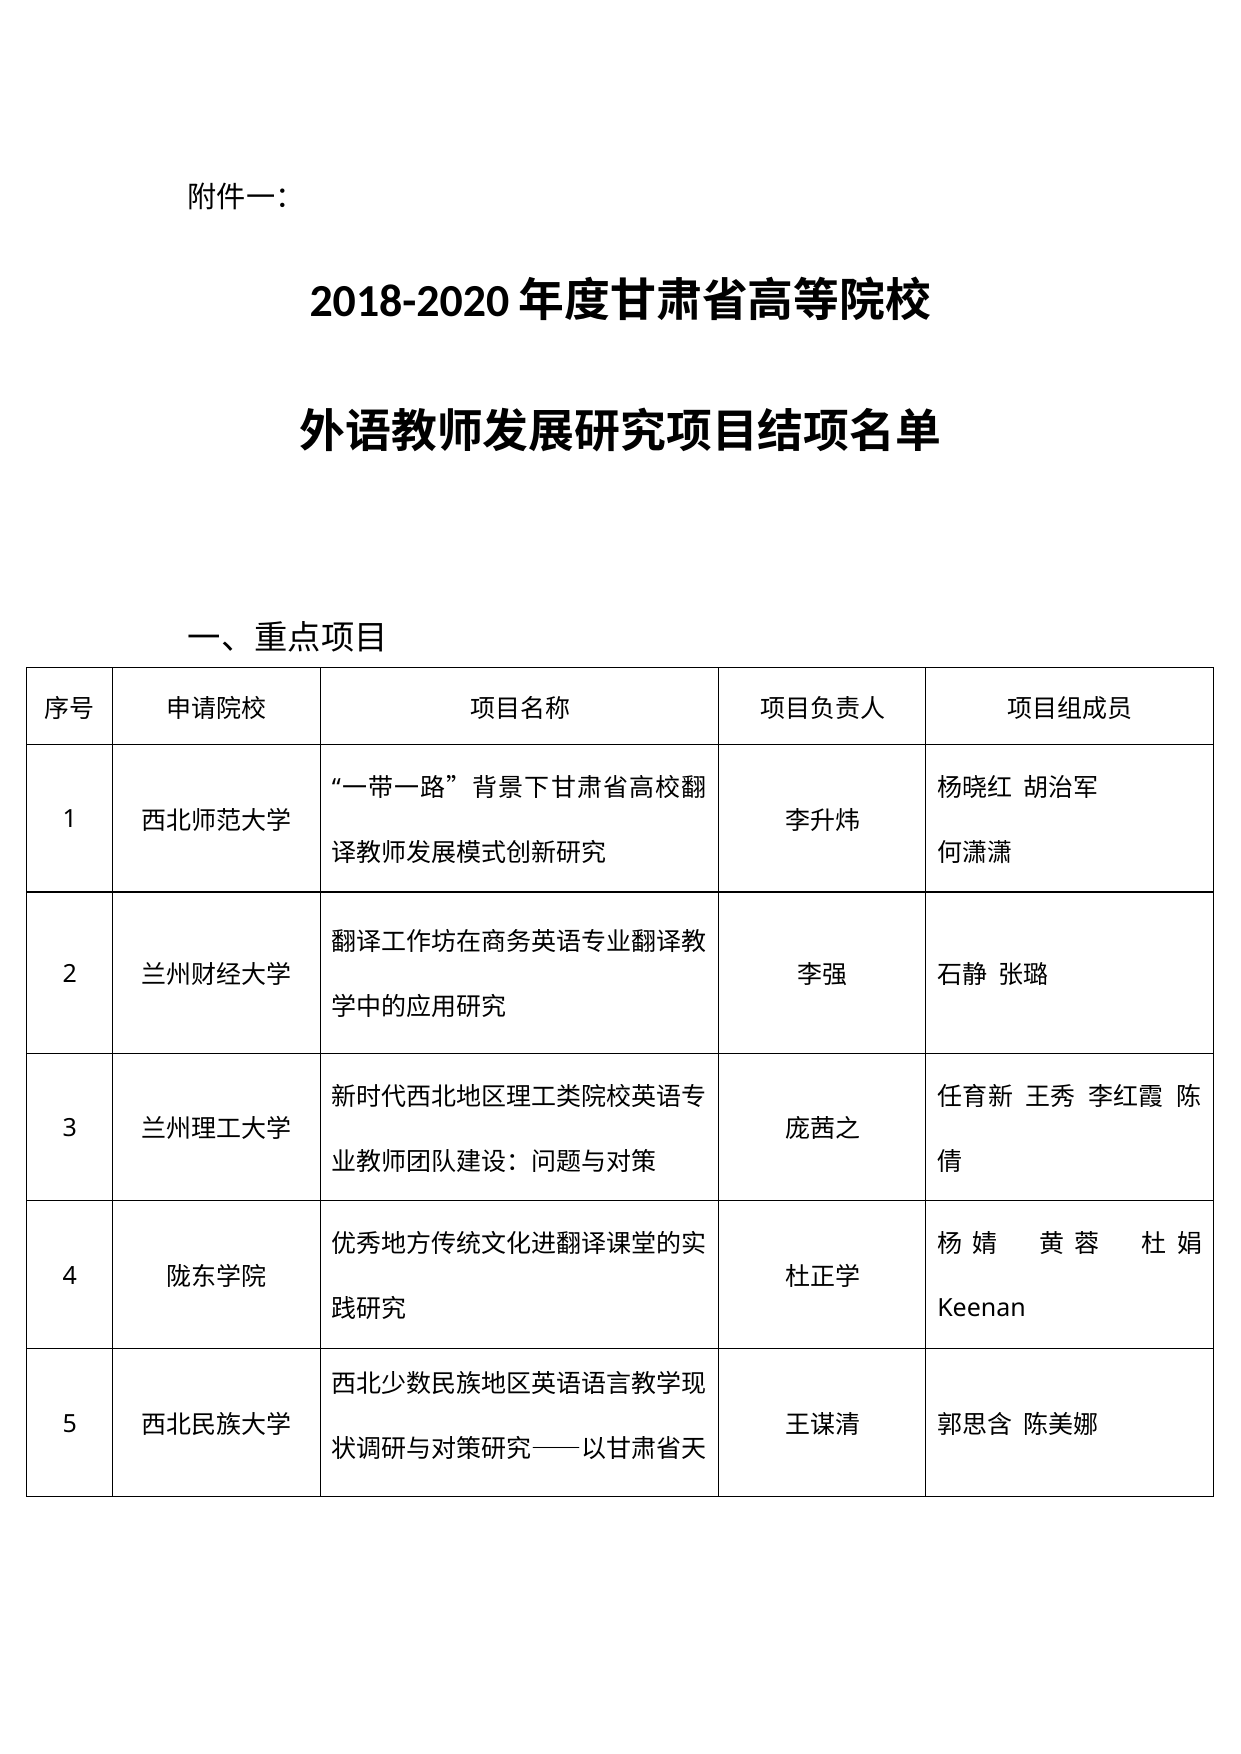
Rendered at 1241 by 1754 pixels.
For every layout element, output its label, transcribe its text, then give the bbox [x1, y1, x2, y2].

text 一、重点项目 [187, 602, 1053, 667]
table_cell 杨晓红 胡治军 何潇潇 [926, 745, 1213, 891]
table_cell 杜正学 [719, 1201, 925, 1348]
table_header 项目负责人 [719, 668, 925, 744]
table_cell 庞茜之 [719, 1054, 925, 1200]
table_cell 4 [27, 1201, 112, 1348]
table_header 序号 [27, 668, 112, 744]
table_cell 王谋清 [719, 1349, 925, 1496]
table_cell “一带一路”背景下甘肃省高校翻译教师发展模式创新研究 [321, 745, 718, 891]
table_cell 兰州理工大学 [113, 1054, 320, 1200]
table_cell 翻译工作坊在商务英语专业翻译教学中的应用研究 [321, 893, 718, 1053]
table_cell 优秀地方传统文化进翻译课堂的实践研究 [321, 1201, 718, 1348]
table_cell 杨婧 黄蓉 杜娟 Keenan [926, 1201, 1213, 1348]
table_cell 3 [27, 1054, 112, 1200]
text 附件一： [187, 162, 1053, 227]
table_header 项目组成员 [926, 668, 1213, 744]
table_cell 兰州财经大学 [113, 893, 320, 1053]
table_cell 西北民族大学 [113, 1349, 320, 1496]
table_cell 西北师范大学 [113, 745, 320, 891]
table_cell 石静 张璐 [926, 893, 1213, 1053]
table_cell 任育新 王秀 李红霞 陈倩 [926, 1054, 1213, 1200]
text 2018-2020年度甘肃省高等院校 [187, 248, 1053, 346]
table_header 项目名称 [321, 668, 718, 744]
table_header 申请院校 [113, 668, 320, 744]
text 外语教师发展研究项目结项名单 [187, 379, 1053, 476]
table_cell 新时代西北地区理工类院校英语专业教师团队建设：问题与对策 [321, 1054, 718, 1200]
table_cell 李强 [719, 893, 925, 1053]
table_cell 李升炜 [719, 745, 925, 891]
table_cell 西北少数民族地区英语语言教学现状调研与对策研究——以甘肃省天祝藏族自治县初级中学为例 [321, 1349, 718, 1496]
table_cell 5 [27, 1349, 112, 1496]
table_cell 2 [27, 893, 112, 1053]
table_cell 陇东学院 [113, 1201, 320, 1348]
table_cell 郭思含 陈美娜 [926, 1349, 1213, 1496]
table_cell 1 [27, 745, 112, 891]
